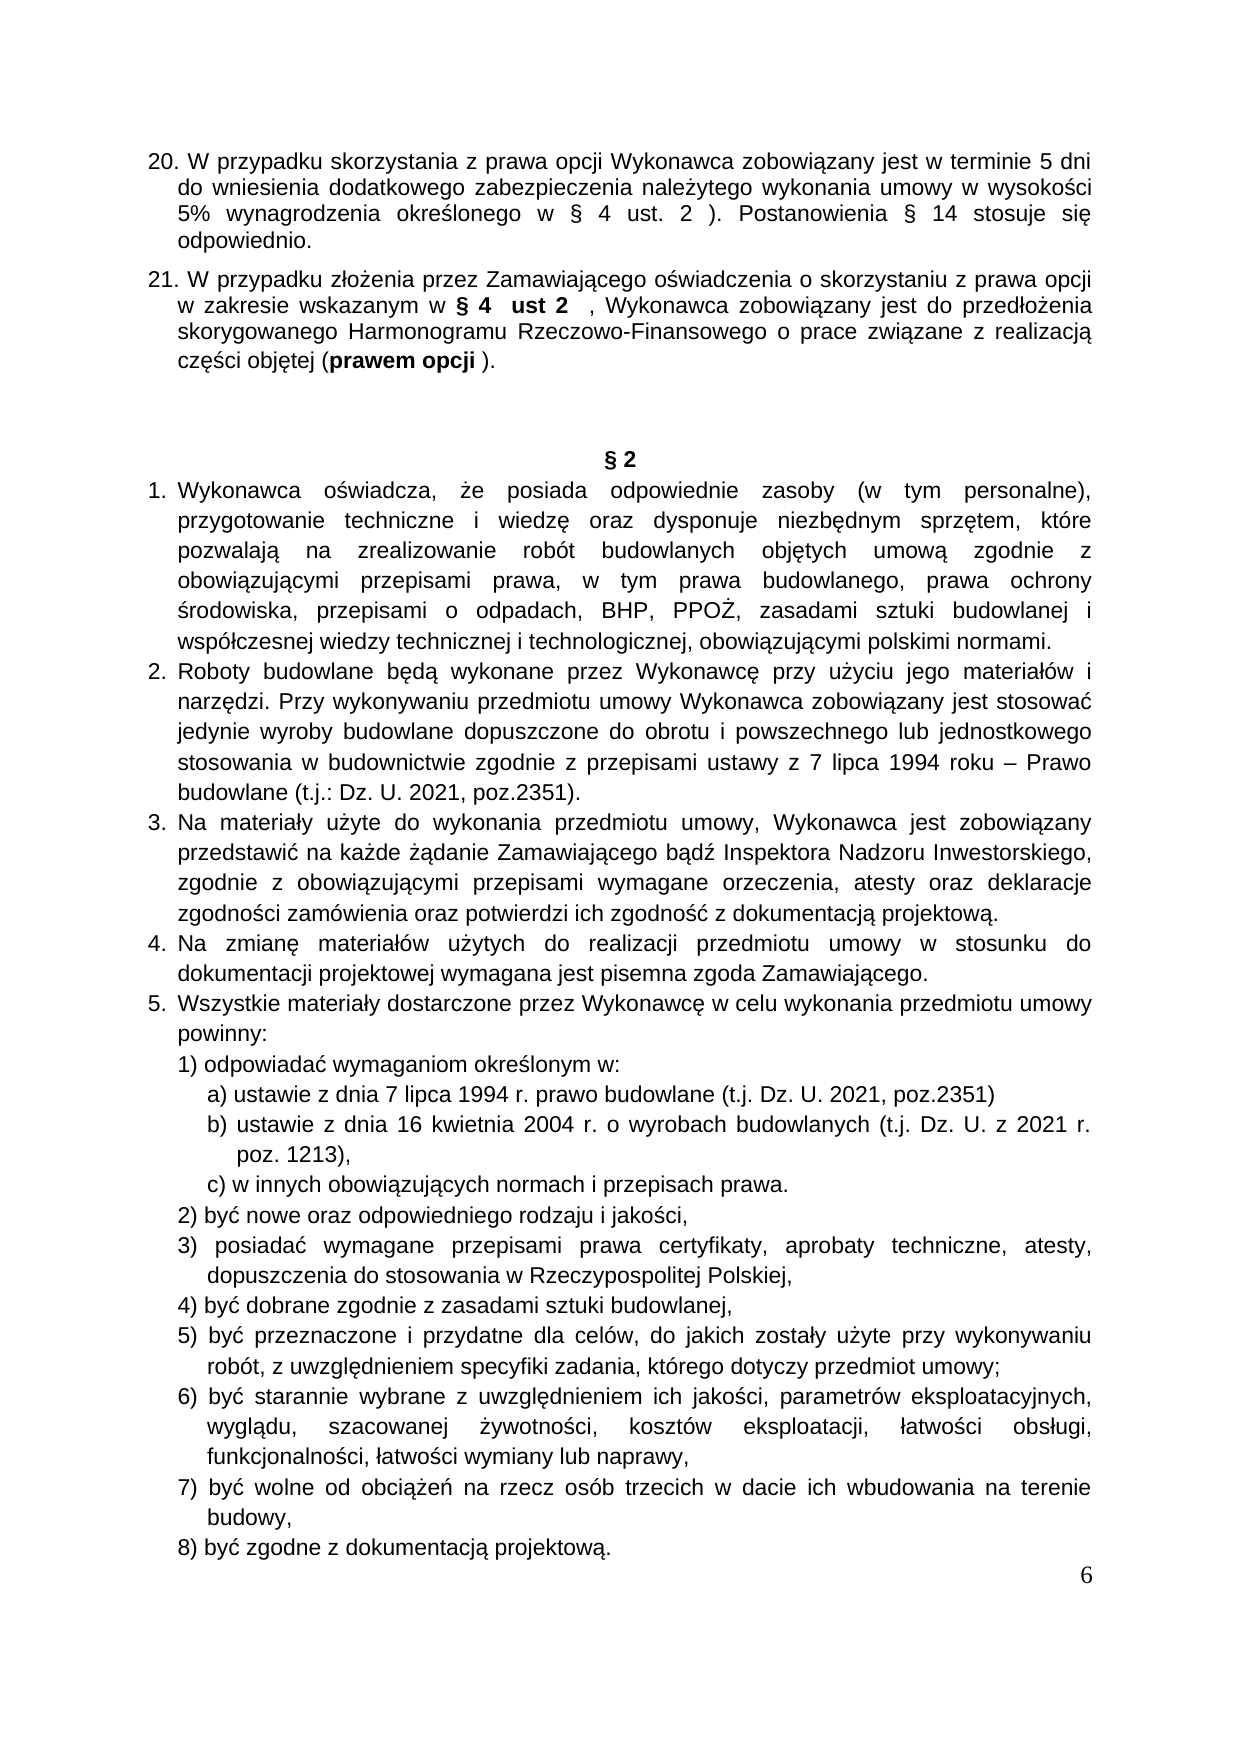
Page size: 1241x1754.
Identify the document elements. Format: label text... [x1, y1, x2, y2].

list 1) odpowiadać wymaganiom określonym w: [177, 1051, 1092, 1077]
list 2) być nowe oraz odpowiedniego rodzaju i jakości, [177, 1202, 1092, 1228]
list 4) być dobrane zgodnie z zasadami sztuki budowlanej, [177, 1292, 1092, 1319]
list 3) posiadać wymagane przepisami prawa certyfikaty, aprobaty techniczne, atesty, dopuszczenia do stosowania w Rzeczypospolitej Polskiej, [177, 1232, 1092, 1288]
list Wszystkie materiały dostarczone przez Wykonawcę w celu wykonania przedmiotu umowy powinny: [148, 990, 1092, 1047]
list b) ustawie z dnia 16 kwietnia 2004 r. o wyrobach budowlanych (t.j. Dz. U. z 2021 r. poz. 1213), [207, 1111, 1092, 1168]
text 21. W przypadku złożenia przez Zamawiającego oświadczenia o skorzystaniu z prawa opcji w zakresie wskazanym w § 4 ust 2 , Wykonawca zobowiązany jest do przedłożenia skorygowanego Harmonogramu Rzeczowo-Finansowego o prace związane z realizacją części objętej (prawem opcji ). [148, 266, 1092, 373]
list a) ustawie z dnia 7 lipca 1994 r. prawo budowlane (t.j. Dz. U. 2021, poz.2351) [207, 1081, 1092, 1107]
list 8) być zgodne z dokumentacją projektową. [177, 1534, 1092, 1560]
list 7) być wolne od obciążeń na rzecz osób trzecich w dacie ich wbudowania na terenie budowy, [177, 1473, 1092, 1530]
list Wykonawca oświadcza, że posiada odpowiednie zasoby (w tym personalne), przygotowanie techniczne i wiedzę oraz dysponuje niezbędnym sprzętem, które pozwalają na zrealizowanie robót budowlanych objętych umową zgodnie z obowiązującymi przepisami prawa, w tym prawa budowlanego, prawa ochrony środowiska, przepisami o odpadach, BHP, PPOŻ, zasadami sztuki budowlanej i współczesnej wiedzy technicznej i technologicznej, obowiązującymi polskimi normami. [148, 477, 1092, 654]
list 5) być przeznaczone i przydatne dla celów, do jakich zostały użyte przy wykonywaniu robót, z uwzględnieniem specyfiki zadania, którego dotyczy przedmiot umowy; [177, 1322, 1092, 1379]
list § 2 [148, 446, 1092, 473]
list Na materiały użyte do wykonania przedmiotu umowy, Wykonawca jest zobowiązany przedstawić na każde żądanie Zamawiającego bądź Inspektora Nadzoru Inwestorskiego, zgodnie z obowiązującymi przepisami wymagane orzeczenia, atesty oraz deklaracje zgodności zamówienia oraz potwierdzi ich zgodność z dokumentacją projektową. [148, 809, 1092, 926]
text 20. W przypadku skorzystania z prawa opcji Wykonawca zobowiązany jest w terminie 5 dni do wniesienia dodatkowego zabezpieczenia należytego wykonania umowy w wysokości 5% wynagrodzenia określonego w § 4 ust. 2 ). Postanowienia § 14 stosuje się odpowiednio. [148, 148, 1092, 253]
list 6) być starannie wybrane z uwzględnieniem ich jakości, parametrów eksploatacyjnych, wyglądu, szacowanej żywotności, kosztów eksploatacji, łatwości obsługi, funkcjonalności, łatwości wymiany lub naprawy, [177, 1383, 1092, 1470]
list c) w innych obowiązujących normach i przepisach prawa. [207, 1171, 1092, 1198]
list Roboty budowlane będą wykonane przez Wykonawcę przy użyciu jego materiałów i narzędzi. Przy wykonywaniu przedmiotu umowy Wykonawca zobowiązany jest stosować jedynie wyroby budowlane dopuszczone do obrotu i powszechnego lub jednostkowego stosowania w budownictwie zgodnie z przepisami ustawy z 7 lipca 1994 roku – Prawo budowlane (t.j.: Dz. U. 2021, poz.2351). [148, 658, 1092, 805]
list Na zmianę materiałów użytych do realizacji przedmiotu umowy w stosunku do dokumentacji projektowej wymagana jest pisemna zgoda Zamawiającego. [148, 930, 1092, 986]
